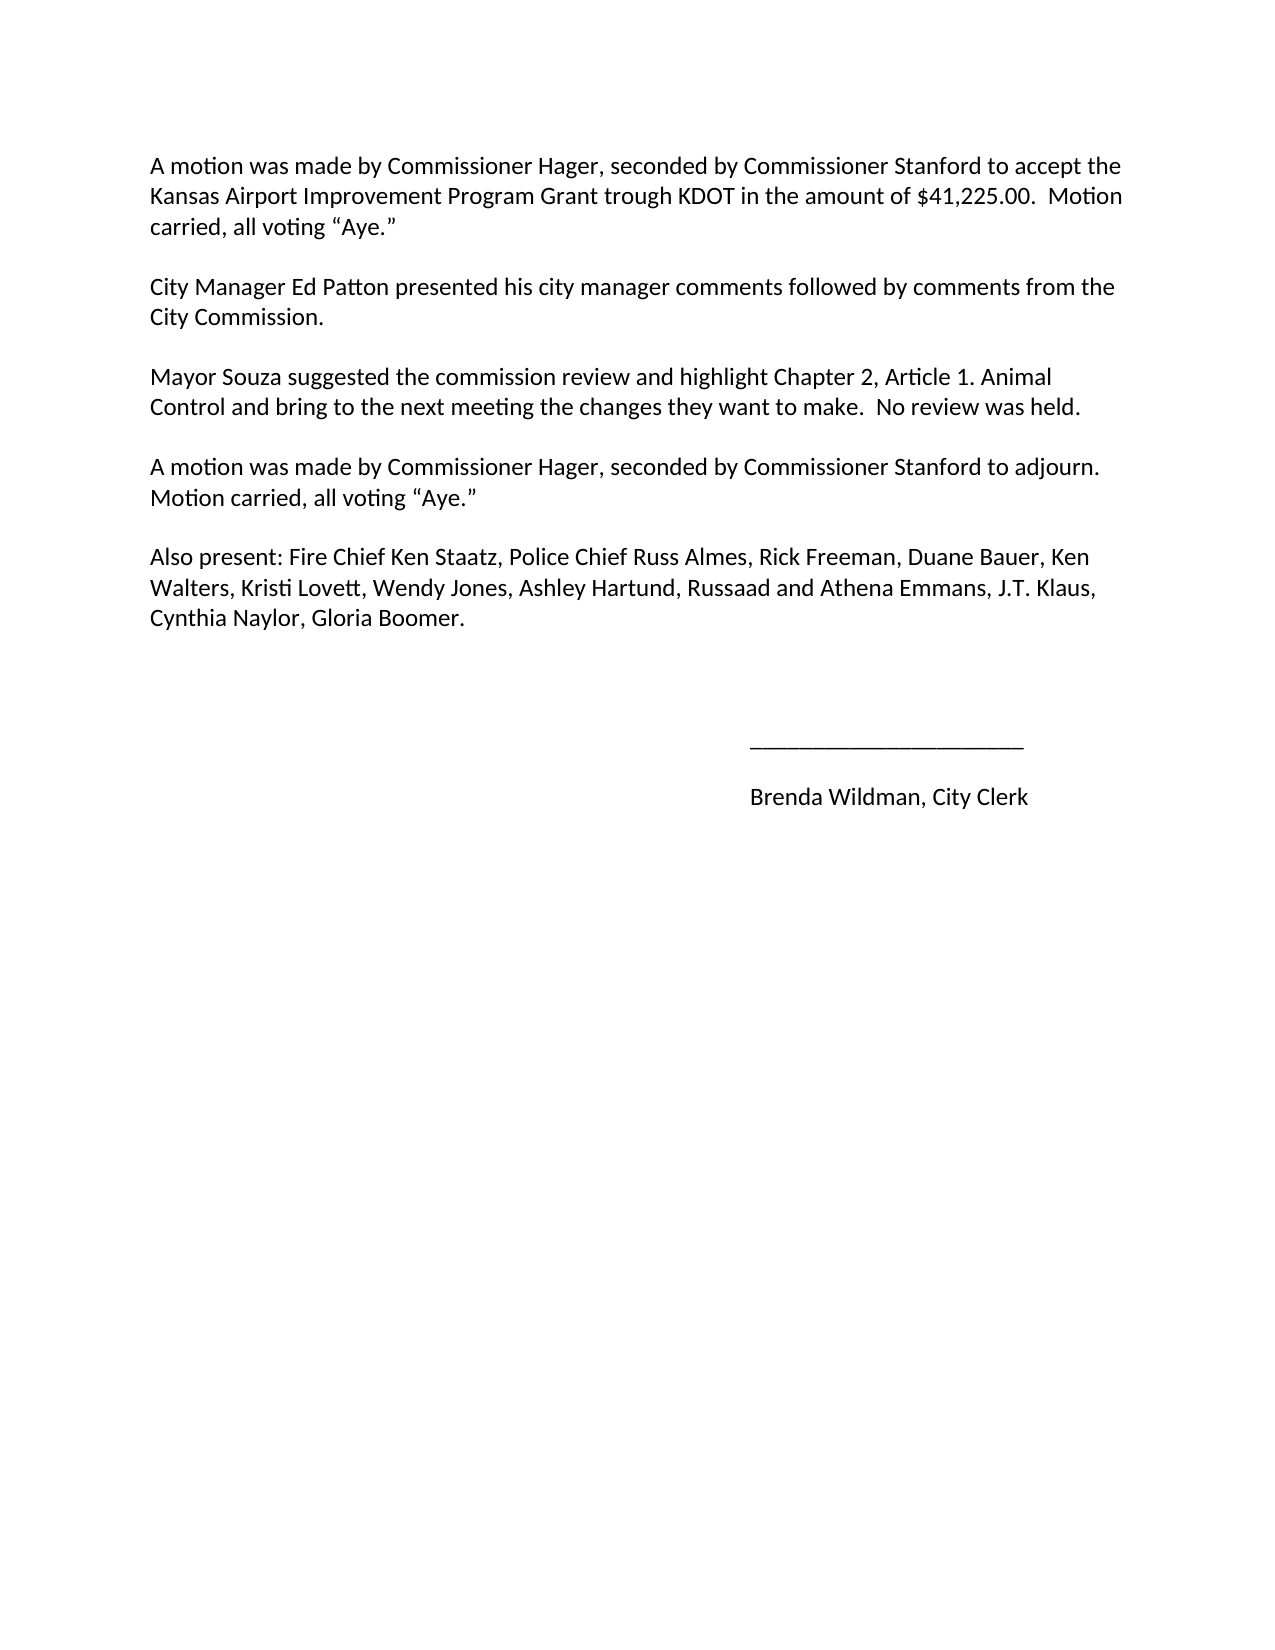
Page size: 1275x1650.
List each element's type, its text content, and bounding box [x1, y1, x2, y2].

text Brenda Wildman, City Clerk [150, 781, 1125, 812]
text A motion was made by Commissioner Hager, seconded by Commissioner Stanford to adjourn. Motion carried, all voting “Aye.” [150, 451, 1125, 512]
text A motion was made by Commissioner Hager, seconded by Commissioner Stanford to accept the Kansas Airport Improvement Program Grant trough KDOT in the amount of $41,225.00. Motion carried, all voting “Aye.” [150, 150, 1125, 242]
text Also present: Fire Chief Ken Staatz, Police Chief Russ Almes, Rick Freeman, Duane Bauer, Ken Walters, Kristi Lovett, Wendy Jones, Ashley Hartund, Russaad and Athena Emmans, J.T. Klaus, Cynthia Naylor, Gloria Boomer. [150, 541, 1125, 633]
text City Manager Ed Patton presented his city manager comments followed by comments from the City Commission. [150, 271, 1125, 332]
text ______________________ [150, 722, 1125, 752]
text Mayor Souza suggested the commission review and highlight Chapter 2, Article 1. Animal Control and bring to the next meeting the changes they want to make. No review was held. [150, 361, 1125, 422]
